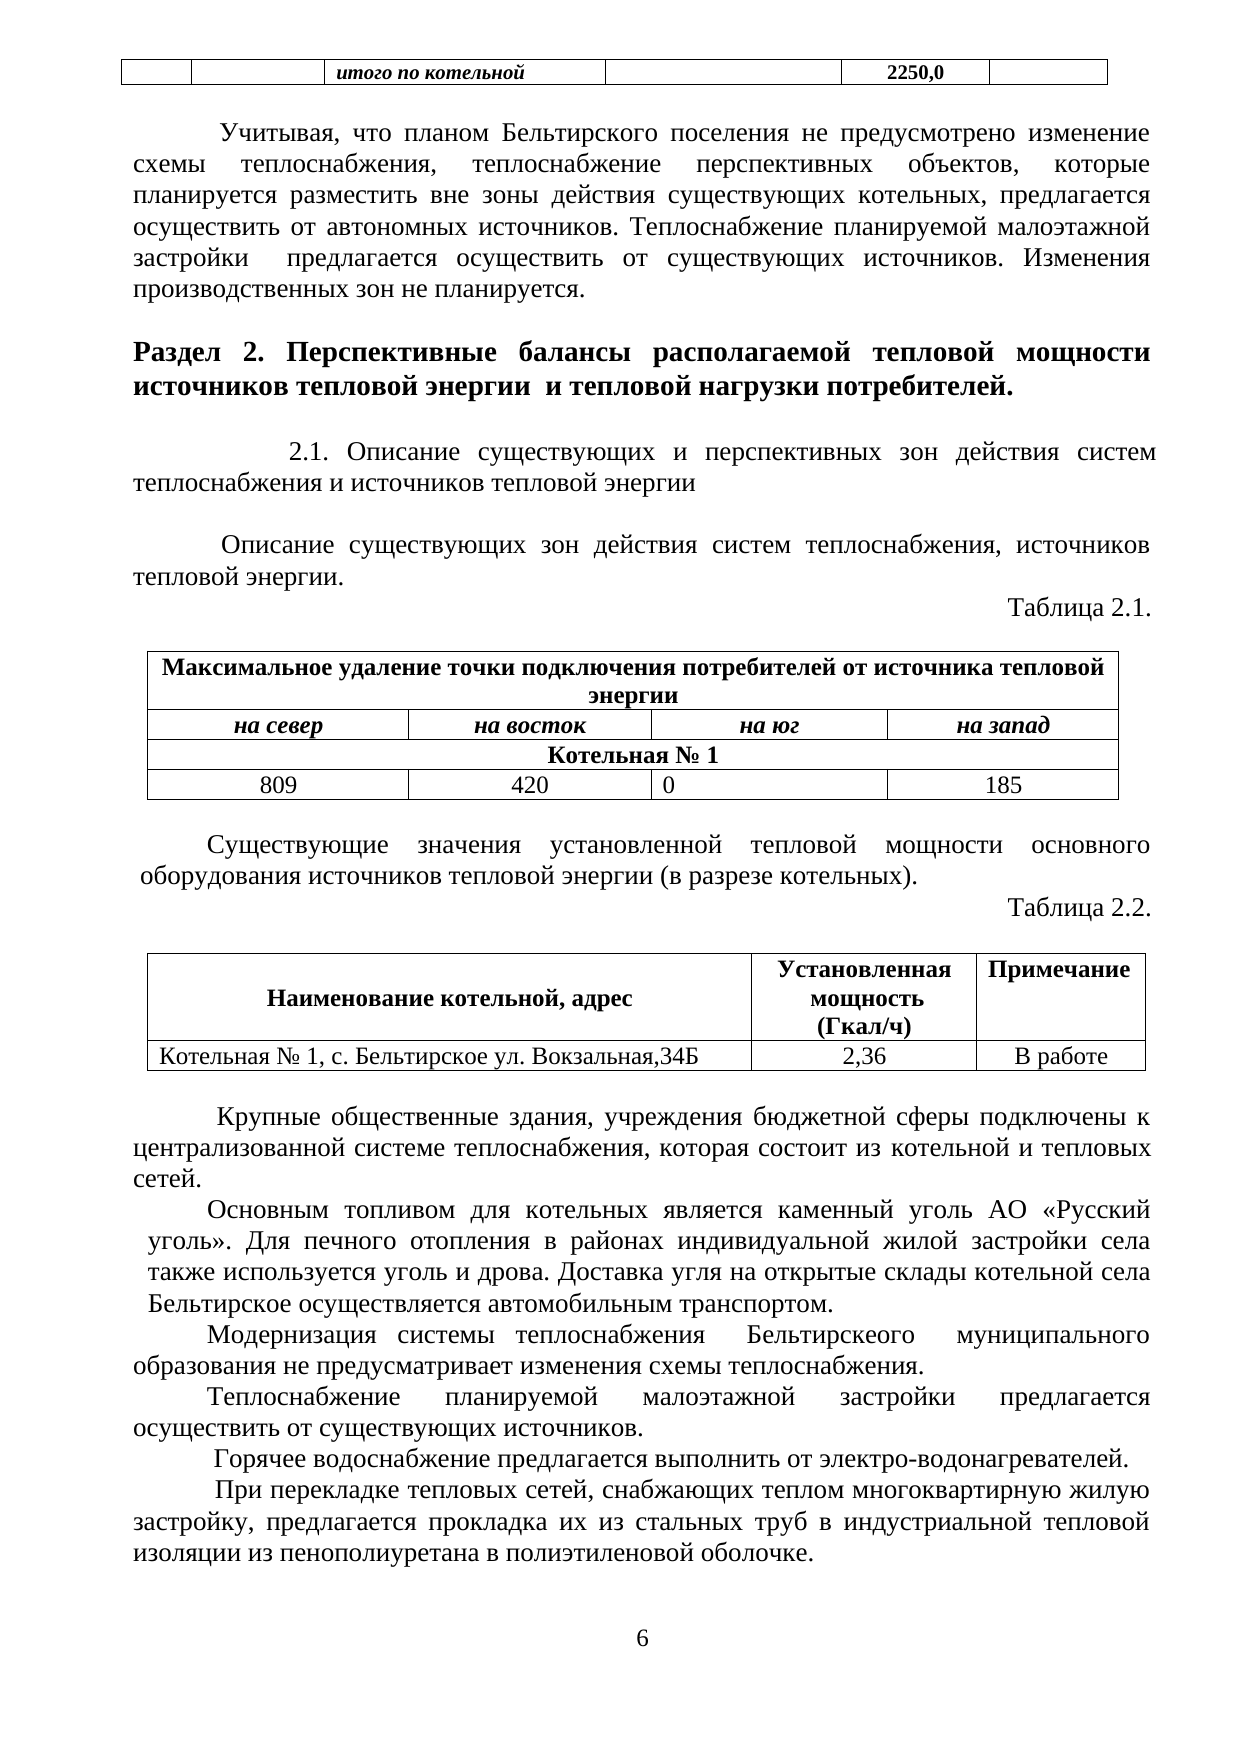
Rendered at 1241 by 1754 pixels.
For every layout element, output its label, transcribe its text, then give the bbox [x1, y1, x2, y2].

table_cell на юг [652, 710, 887, 739]
text Основным топливом для котельных является каменный уголь АО «Русский уголь». Для печного отопления в районах индивидуальной жилой застройки села также используется уголь и дрова. Доставка угля на открытые склады котельной села Бельтирское осуществляется автомобильным транспортом. [148, 1193, 1152, 1318]
table_cell 0 [652, 770, 887, 798]
table_cell 809 [148, 770, 408, 798]
table_cell 2250,0 [842, 60, 989, 84]
text Крупные общественные здания, учреждения бюджетной сферы подключены к централизованной системе теплоснабжения, которая состоит из котельной и тепловых сетей. [133, 1100, 1152, 1193]
text Учитывая, что планом Бельтирского поселения не предусмотрено изменение схемы теплоснабжения, теплоснабжение перспективных объектов, которые планируется разместить вне зоны действия существующих котельных, предлагается осуществить от автономных источников. Теплоснабжение планируемой малоэтажной застройки предлагается осуществить от существующих источников. Изменения производственных зон не планируется. [133, 116, 1152, 303]
text Горячее водоснабжение предлагается выполнить от электро-водонагревателей. [133, 1442, 1152, 1473]
text Раздел 2. Перспективные балансы располагаемой тепловой мощности источников тепловой энергии и тепловой нагрузки потребителей. [133, 334, 1152, 401]
table_cell В работе [977, 1041, 1145, 1070]
table_cell [606, 60, 841, 84]
table_header Наименование котельной, адрес [148, 954, 751, 1040]
table_cell на запад [888, 710, 1118, 739]
text Таблица 2.2. [140, 891, 1152, 922]
text 2.1. Описание существующих и перспективных зон действия систем теплоснабжения и источников тепловой энергии [133, 435, 1157, 497]
table_header Максимальное удаление точки подключения потребителей от источника тепловой энергии [148, 652, 1118, 709]
text Существующие значения установленной тепловой мощности основного оборудования источников тепловой энергии (в разрезе котельных). [140, 828, 1152, 891]
table_cell Котельная № 1, с. Бельтирское ул. Вокзальная,34Б [148, 1041, 751, 1070]
text Таблица 2.1. [133, 591, 1152, 622]
table_cell на восток [409, 710, 651, 739]
text Модернизация системы теплоснабжения Бельтирскеого муниципального образования не предусматривает изменения схемы теплоснабжения. [133, 1318, 1152, 1380]
table_header Установленная мощность (Гкал/ч) [752, 954, 976, 1040]
table_cell 185 [888, 770, 1118, 798]
text Описание существующих зон действия систем теплоснабжения, источников тепловой энергии. [133, 528, 1152, 591]
table_cell 2,36 [752, 1041, 976, 1070]
table_cell [990, 60, 1107, 84]
table_cell 420 [409, 770, 651, 798]
text Теплоснабжение планируемой малоэтажной застройки предлагается осуществить от существующих источников. [133, 1380, 1152, 1442]
table_cell итого по котельной [325, 60, 605, 84]
text При перекладке тепловых сетей, снабжающих теплом многоквартирную жилую застройку, предлагается прокладка их из стальных труб в индустриальной тепловой изоляции из пенополиуретана в полиэтиленовой оболочке. [133, 1473, 1152, 1567]
table_header Примечание [977, 954, 1145, 1040]
table_cell на север [148, 710, 408, 739]
table_cell Котельная № 1 [148, 740, 1118, 769]
